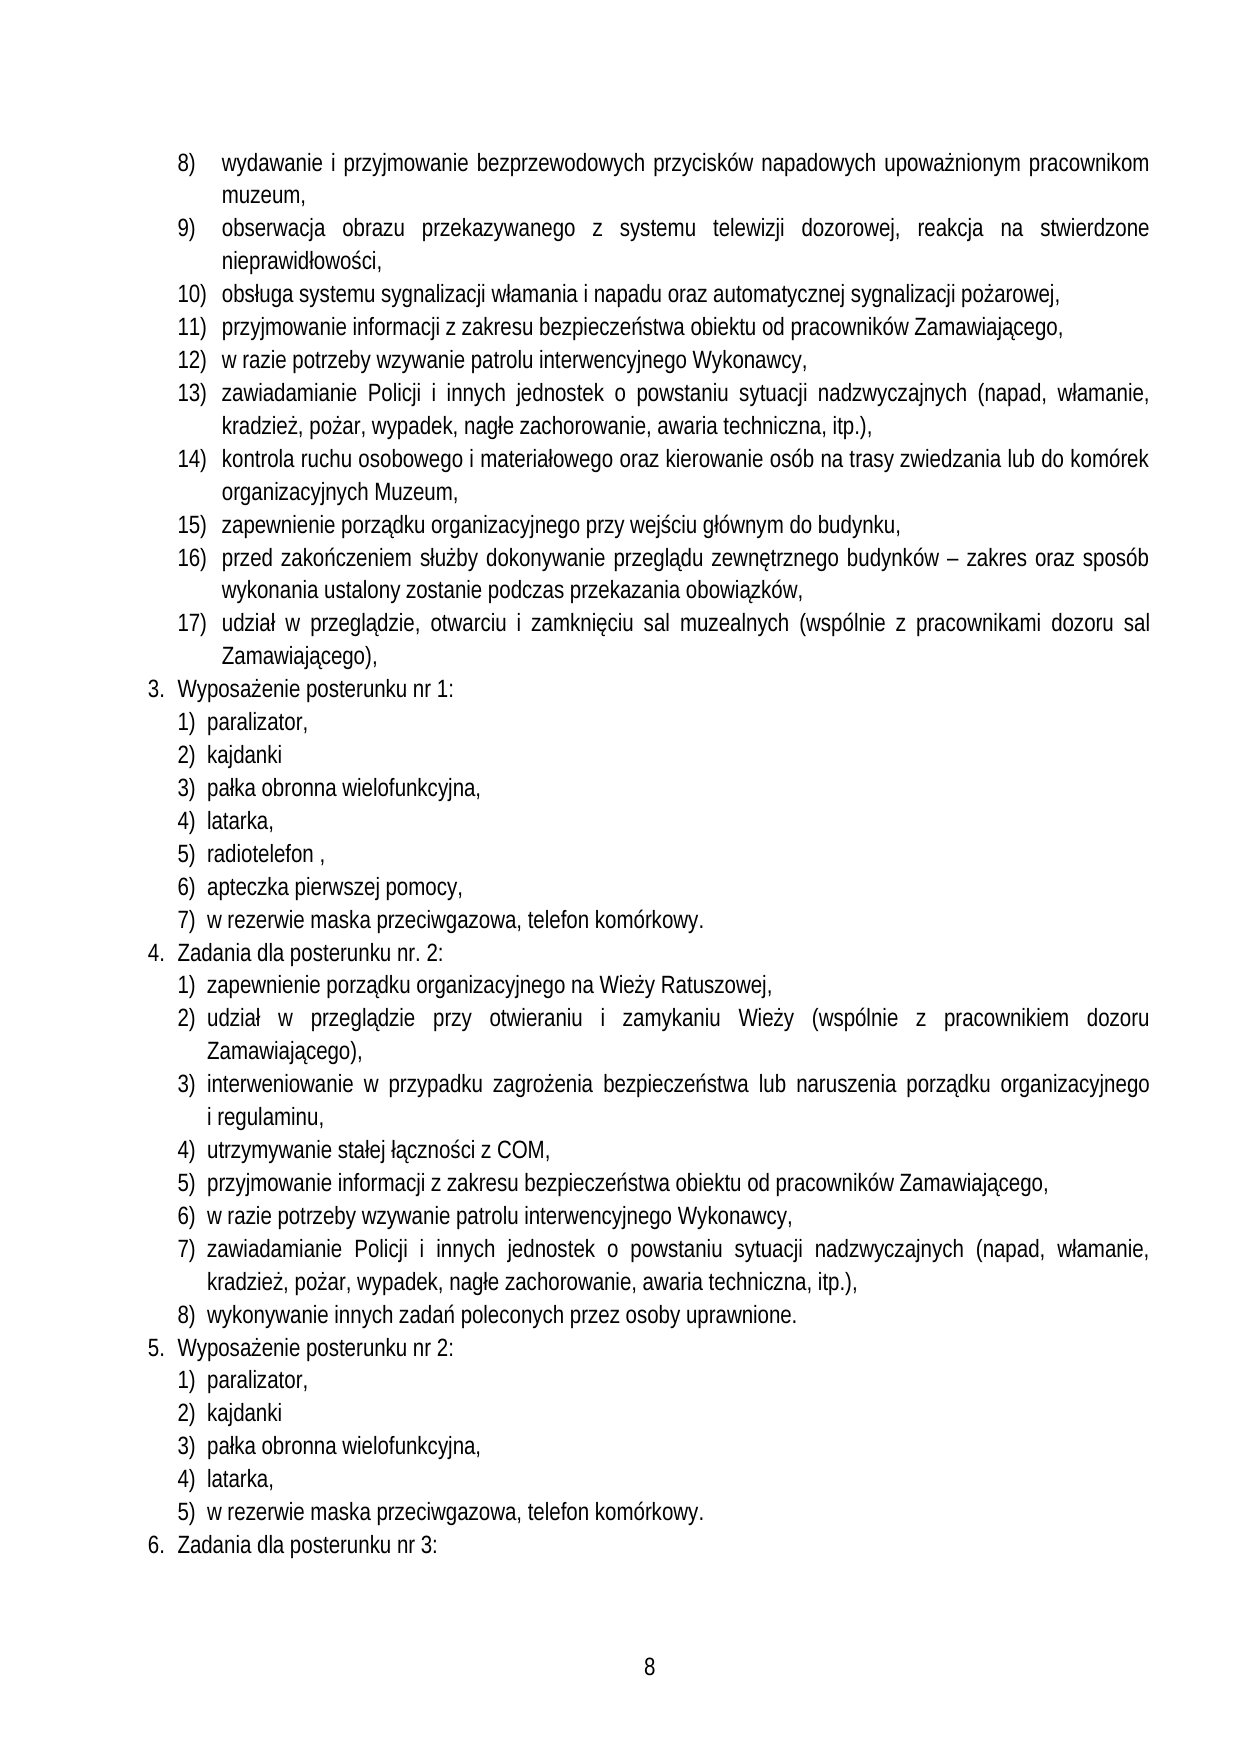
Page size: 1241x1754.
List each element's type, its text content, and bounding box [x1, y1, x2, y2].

list wykonywanie innych zadań poleconych przez osoby uprawnione. [177, 1300, 1152, 1328]
list kajdanki [177, 1398, 1152, 1427]
list zawiadamianie Policji i innych jednostek o powstaniu sytuacji nadzwyczajnych (napad, włamanie, kradzież, pożar, wypadek, nagłe zachorowanie, awaria techniczna, itp.), [177, 1234, 1152, 1295]
list przyjmowanie informacji z zakresu bezpieczeństwa obiektu od pracowników Zamawiającego, [177, 312, 1152, 341]
list zapewnienie porządku organizacyjnego na Wieży Ratuszowej, [177, 971, 1152, 999]
list w rezerwie maska przeciwgazowa, telefon komórkowy. [177, 905, 1152, 933]
list utrzymywanie stałej łączności z COM, [177, 1135, 1152, 1164]
list kontrola ruchu osobowego i materiałowego oraz kierowanie osób na trasy zwiedzania lub do komórek organizacyjnych Muzeum, [177, 444, 1152, 505]
list Zadania dla posterunku nr. 2: [148, 938, 1152, 966]
list w razie potrzeby wzywanie patrolu interwencyjnego Wykonawcy, [177, 1201, 1152, 1229]
list apteczka pierwszej pomocy, [177, 872, 1152, 900]
list udział w przeglądzie przy otwieraniu i zamykaniu Wieży (wspólnie z pracownikiem dozoru Zamawiającego), [177, 1003, 1152, 1065]
list obserwacja obrazu przekazywanego z systemu telewizji dozorowej, reakcja na stwierdzone nieprawidłowości, [177, 213, 1152, 275]
list latarka, [177, 1464, 1152, 1493]
list przed zakończeniem służby dokonywanie przeglądu zewnętrznego budynków – zakres oraz sposób wykonania ustalony zostanie podczas przekazania obowiązków, [177, 543, 1152, 604]
list Wyposażenie posterunku nr 2: [148, 1333, 1152, 1361]
list pałka obronna wielofunkcyjna, [177, 1431, 1152, 1460]
list Zadania dla posterunku nr 3: [148, 1530, 1152, 1559]
list latarka, [177, 806, 1152, 834]
list Wyposażenie posterunku nr 1: [148, 674, 1152, 703]
list paralizator, [177, 707, 1152, 736]
list pałka obronna wielofunkcyjna, [177, 773, 1152, 802]
list paralizator, [177, 1366, 1152, 1394]
list obsługa systemu sygnalizacji włamania i napadu oraz automatycznej sygnalizacji pożarowej, [177, 279, 1152, 308]
list w razie potrzeby wzywanie patrolu interwencyjnego Wykonawcy, [177, 345, 1152, 374]
list radiotelefon , [177, 839, 1152, 867]
list zawiadamianie Policji i innych jednostek o powstaniu sytuacji nadzwyczajnych (napad, włamanie, kradzież, pożar, wypadek, nagłe zachorowanie, awaria techniczna, itp.), [177, 378, 1152, 439]
list interweniowanie w przypadku zagrożenia bezpieczeństwa lub naruszenia porządku organizacyjnego i regulaminu, [177, 1069, 1152, 1131]
list przyjmowanie informacji z zakresu bezpieczeństwa obiektu od pracowników Zamawiającego, [177, 1168, 1152, 1197]
list w rezerwie maska przeciwgazowa, telefon komórkowy. [177, 1497, 1152, 1526]
list kajdanki [177, 740, 1152, 769]
list wydawanie i przyjmowanie bezprzewodowych przycisków napadowych upoważnionym pracownikom muzeum, [177, 148, 1152, 209]
list udział w przeglądzie, otwarciu i zamknięciu sal muzealnych (wspólnie z pracownikami dozoru sal Zamawiającego), [177, 608, 1152, 670]
list zapewnienie porządku organizacyjnego przy wejściu głównym do budynku, [177, 510, 1152, 538]
